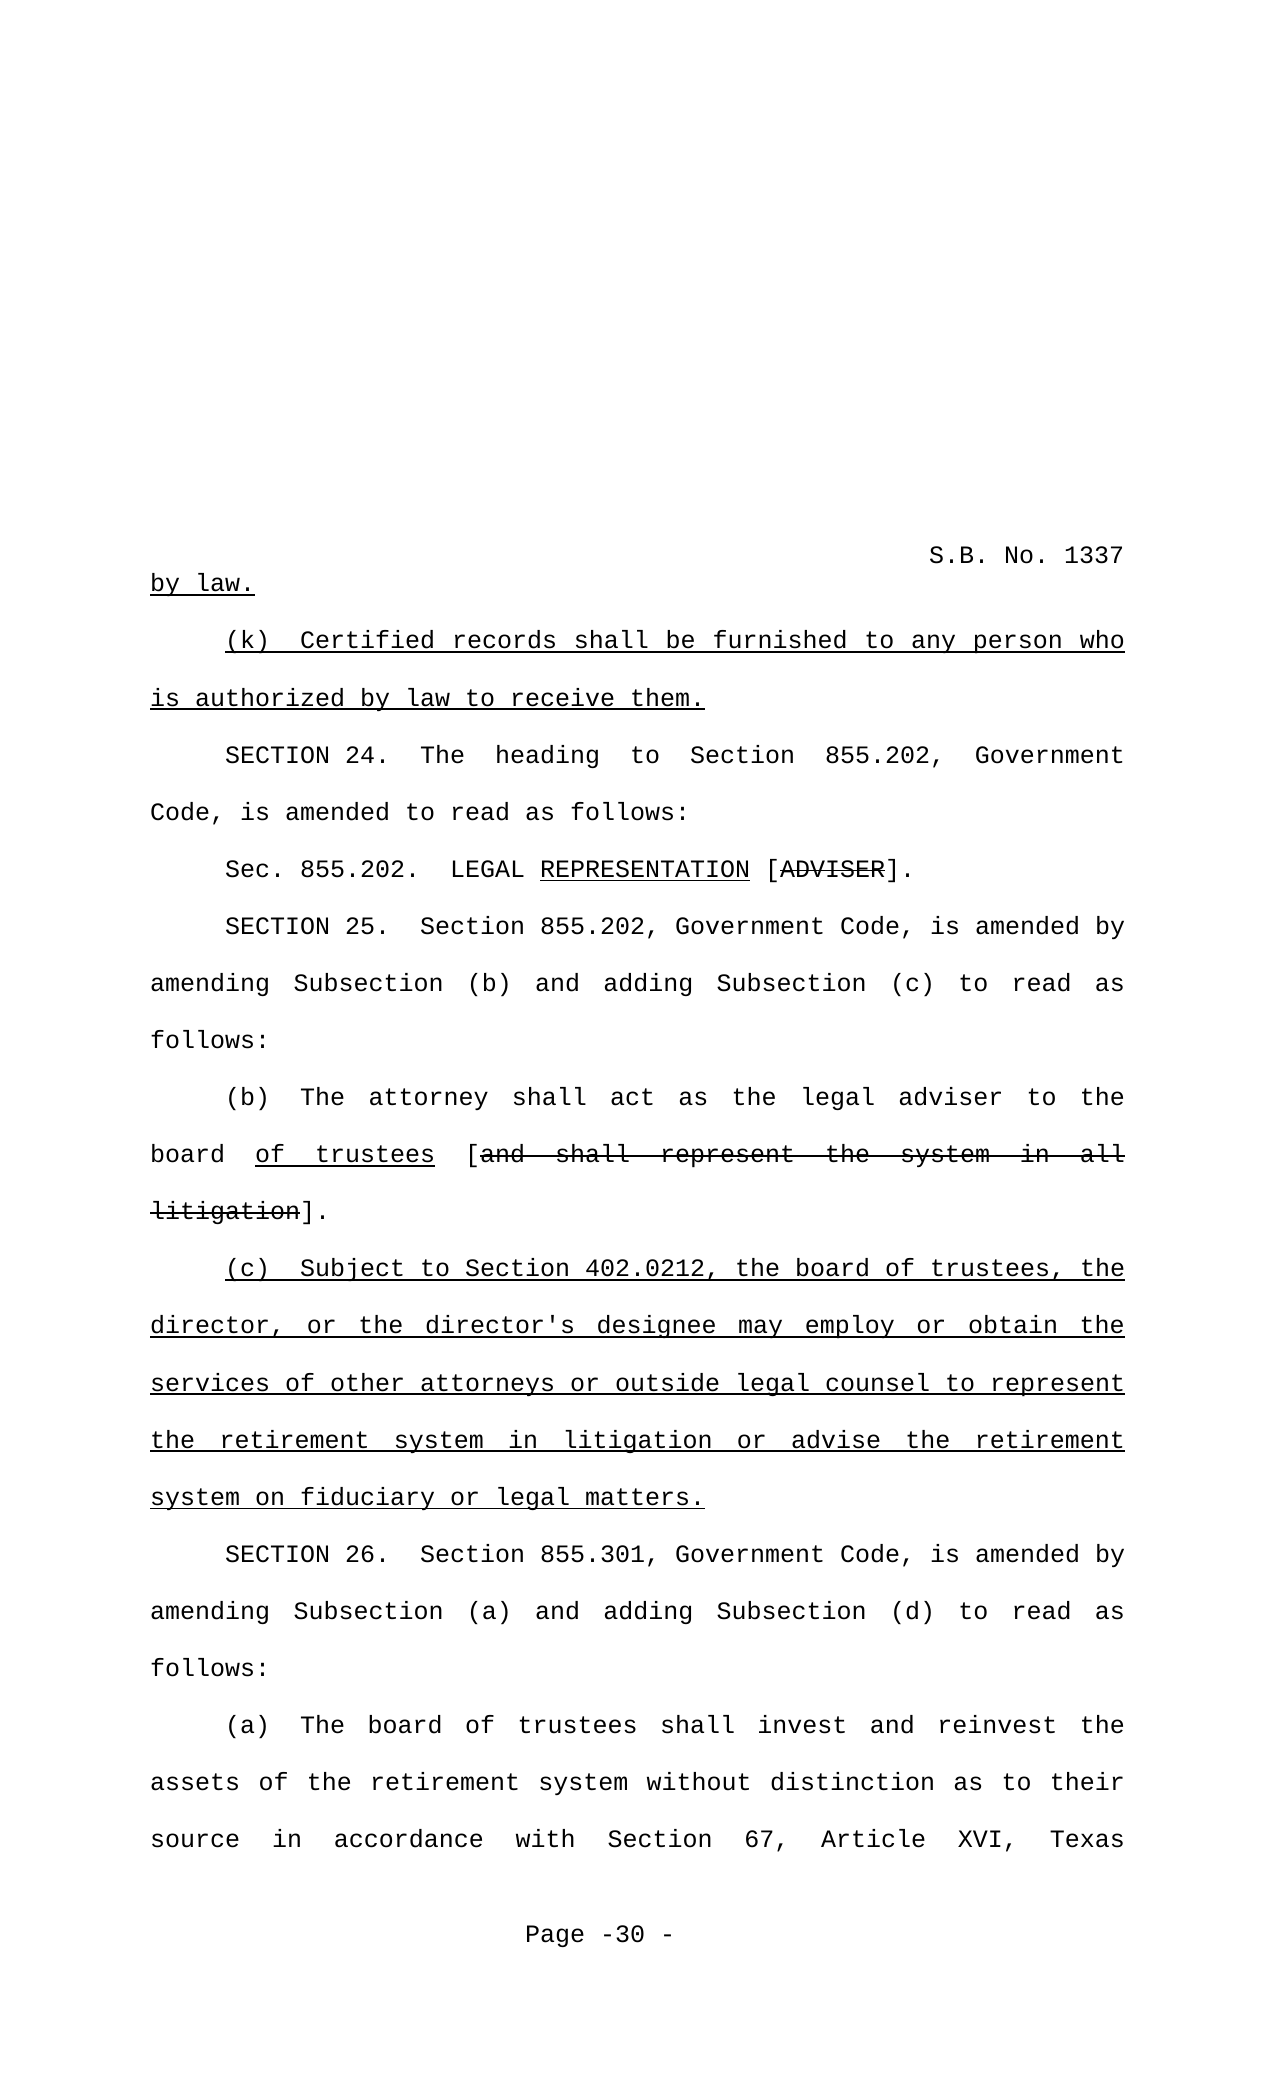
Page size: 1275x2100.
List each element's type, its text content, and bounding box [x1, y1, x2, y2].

text (c) Subject to Section 402.0212, the board of trustees, the director, or the director's designee may employ or obtain the services of other attorneys or outside legal counsel to represent the retirement system in litigation or advise the retirement system on fiduciary or legal matters. [150, 1395, 1125, 1450]
text (b) The attorney shall act as the legal adviser to the board of trustees [and shall represent the system in all litigation]. [150, 1084, 1125, 1227]
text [150, 1712, 1125, 1855]
text Sec. 855.202. LEGAL REPRESENTATION [ADVISER]. [150, 856, 1125, 885]
text (c) Subject to Section 402.0212, the board of trustees, the director, or the director's designee may employ or obtain the services of other attorneys or outside legal counsel to represent the retirement system in litigation or advise the retirement system on fiduciary or legal matters. [150, 1256, 1125, 1336]
text SECTION 24. The heading to Section 855.202, Government Code, is amended to read as follows: [150, 742, 1125, 828]
text (k) Certified records shall be furnished to any person who is authorized by law to receive them. [150, 628, 1125, 713]
text (c) Subject to Section 402.0212, the board of trustees, the director, or the director's designee may employ or obtain the services of other attorneys or outside legal counsel to represent the retirement system in litigation or advise the retirement system on fiduciary or legal matters. [150, 1452, 1125, 1513]
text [150, 571, 1125, 599]
text (c) Subject to Section 402.0212, the board of trustees, the director, or the director's designee may employ or obtain the services of other attorneys or outside legal counsel to represent the retirement system in litigation or advise the retirement system on fiduciary or legal matters. [150, 1338, 1125, 1393]
text SECTION 25. Section 855.202, Government Code, is amended by amending Subsection (b) and adding Subsection (c) to read as follows: [150, 913, 1125, 1056]
text SECTION 26. Section 855.301, Government Code, is amended by amending Subsection (a) and adding Subsection (d) to read as follows: [150, 1541, 1125, 1684]
